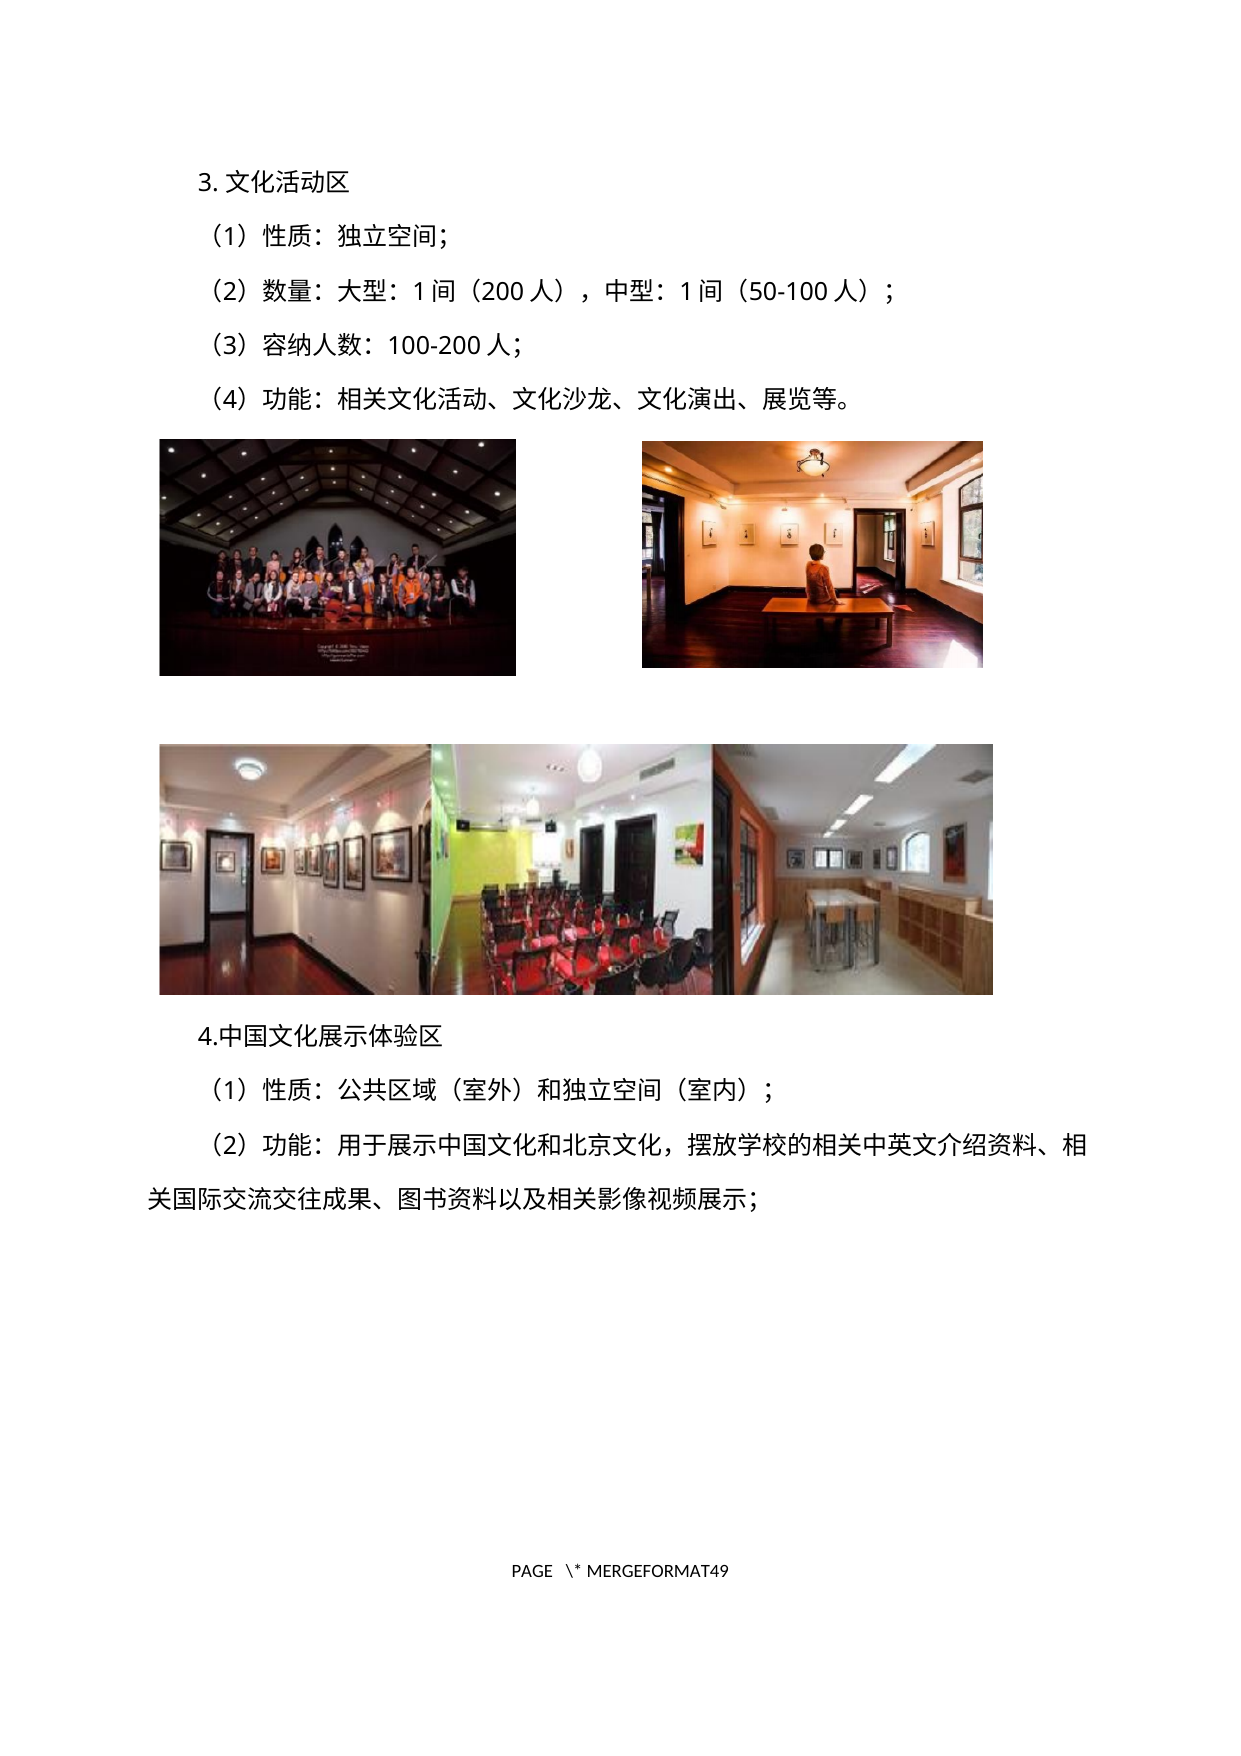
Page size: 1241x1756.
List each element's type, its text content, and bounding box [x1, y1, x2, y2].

picture [147, 434, 1000, 1003]
text （3）容纳人数：100-200人； [148, 326, 1092, 362]
text （2）数量：大型：1间（200人），中型：1间（50-100人）； [148, 271, 1092, 307]
text （2）功能：用于展示中国文化和北京文化，摆放学校的相关中英文介绍资料、相关国际交流交往成果、图书资料以及相关影像视频展示； [148, 1125, 1092, 1216]
text （1）性质：独立空间； [148, 217, 1092, 253]
text 4.中国文化展示体验区 [148, 1016, 1092, 1053]
text 3. 文化活动区 [148, 162, 1092, 199]
text （4）功能：相关文化活动、文化沙龙、文化演出、展览等。 [148, 380, 1092, 416]
text （1）性质：公共区域（室外）和独立空间（室内）； [148, 1071, 1092, 1107]
